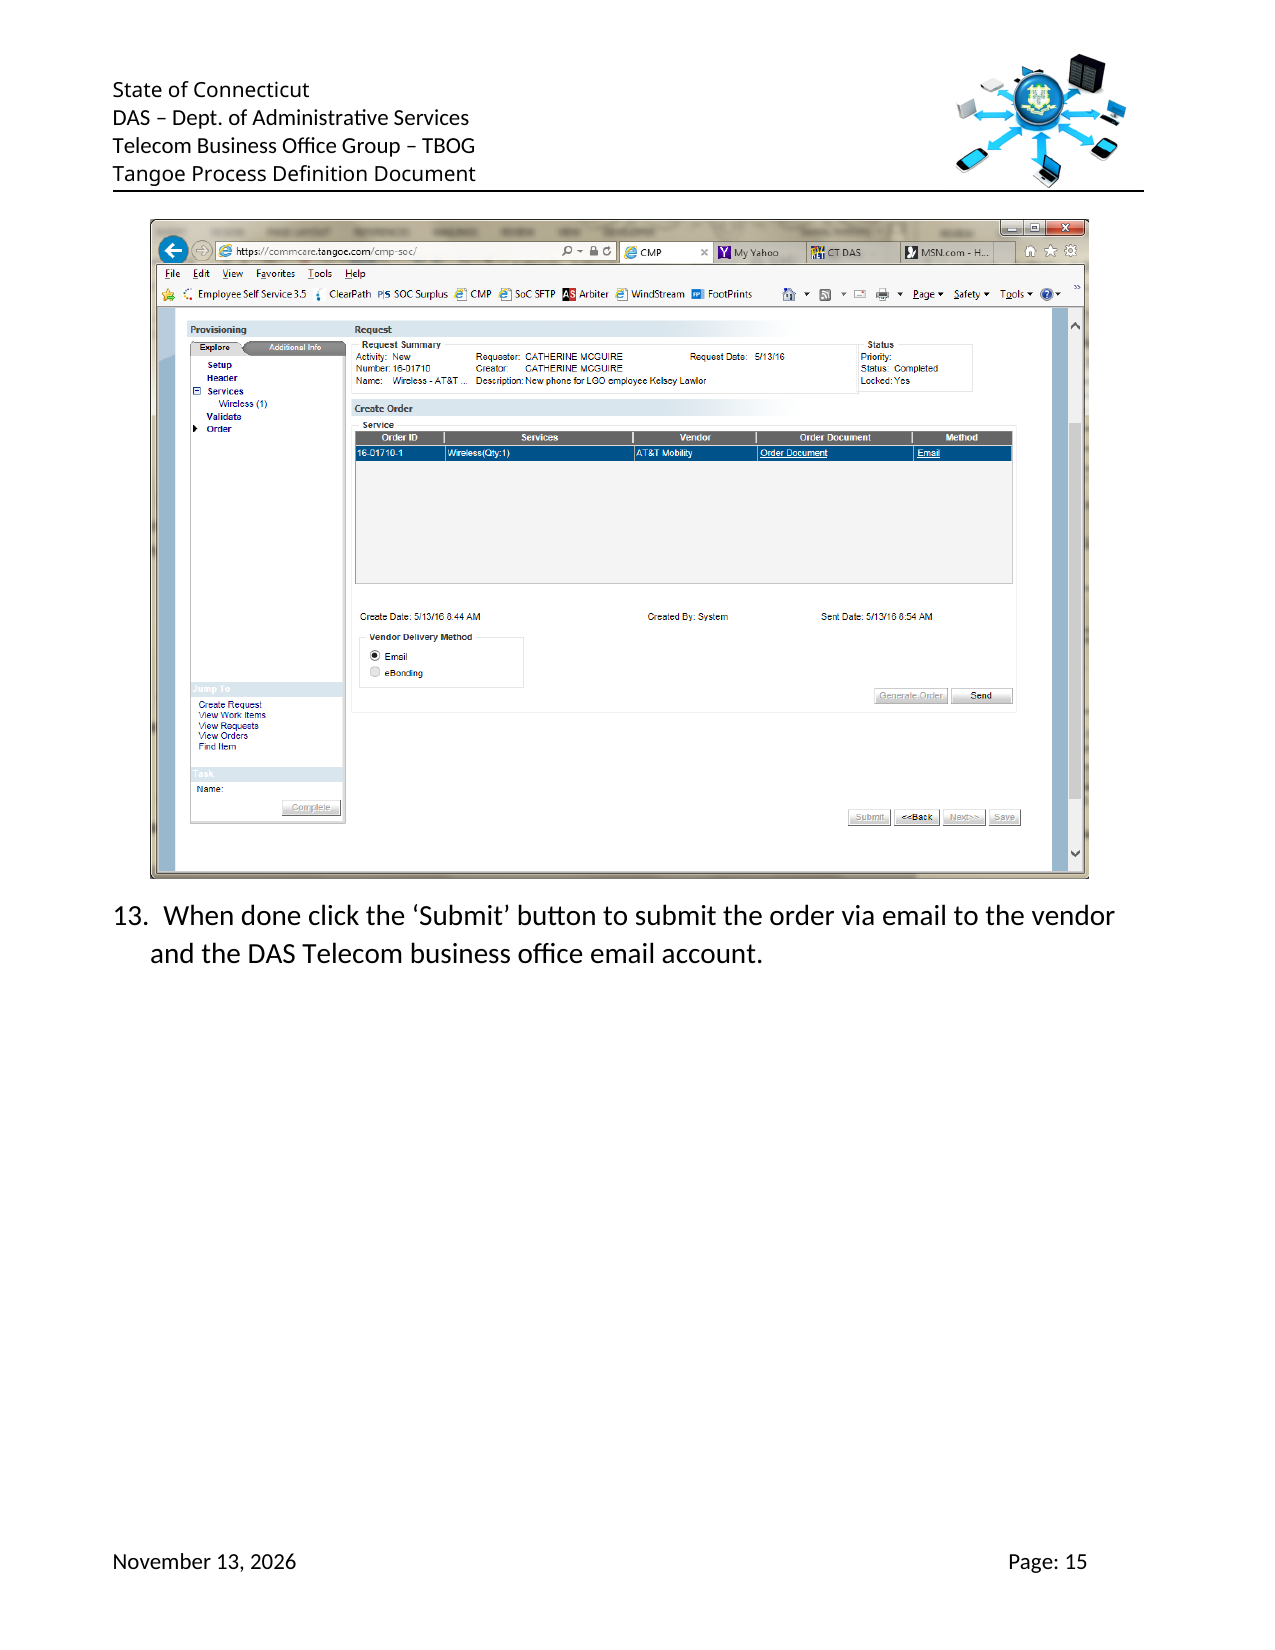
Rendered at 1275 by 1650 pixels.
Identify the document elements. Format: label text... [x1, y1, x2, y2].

list When done click the ‘Submit’ button to submit the order via email to the vendor and the DAS Telecom business office email account. [112, 897, 1144, 971]
picture [945, 51, 1135, 189]
picture [150, 219, 1089, 879]
